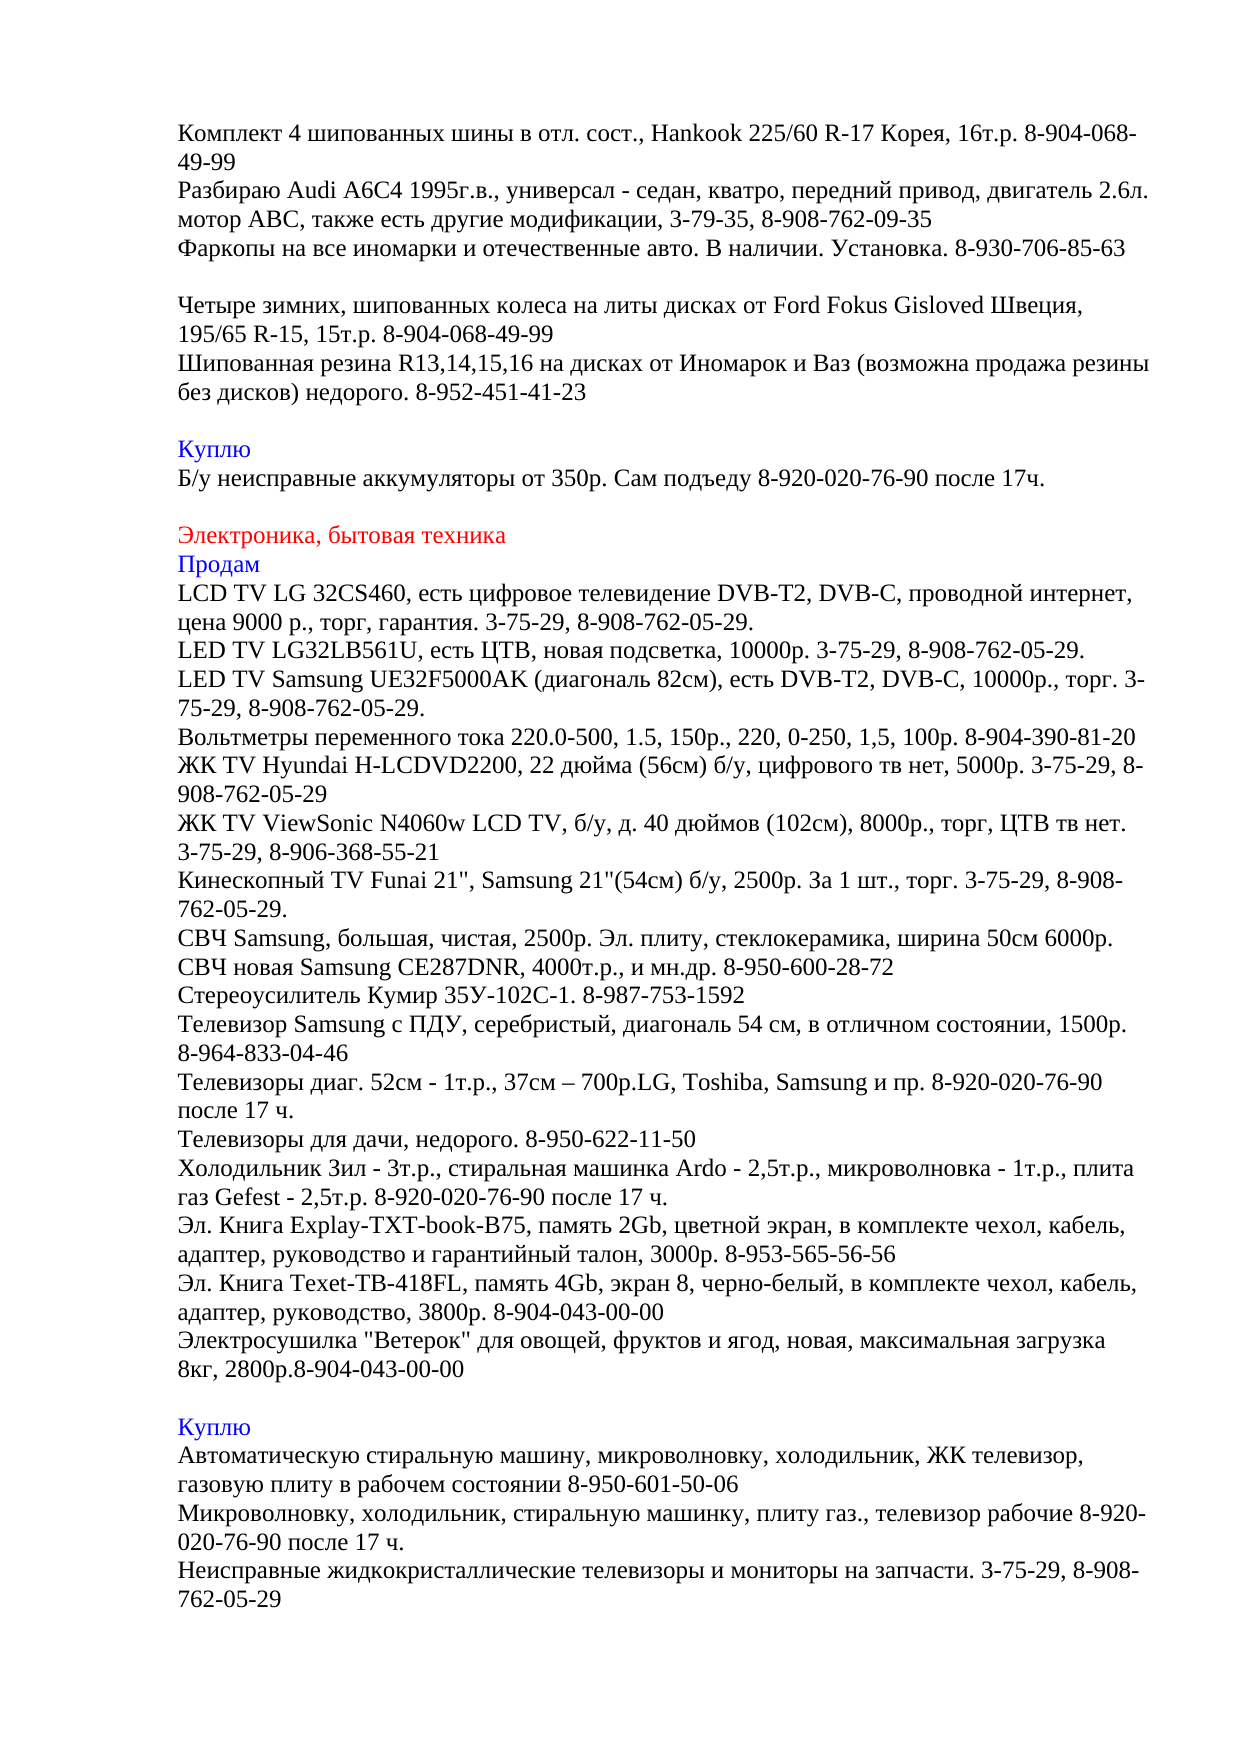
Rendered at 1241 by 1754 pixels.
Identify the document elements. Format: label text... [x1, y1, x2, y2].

text СВЧ Samsung, большая, чистая, 2500р. Эл. плиту, стеклокерамика, ширина 50см 6000р. СВЧ новая Samsung СЕ287DNR, 4000т.р., и мн.др. 8-950-600-28-72 [177, 923, 1152, 981]
text Автоматическую стиральную машину, микроволновку, холодильник, ЖК телевизор, газовую плиту в рабочем состоянии 8-950-601-50-06 [177, 1441, 1152, 1498]
text Электросушилка "Ветерок" для овощей, фруктов и ягод, новая, максимальная загрузка 8кг, 2800р.8-904-043-00-00 [177, 1326, 1152, 1383]
text Фаркопы на все иномарки и отечественные авто. В наличии. Установка. 8-930-706-85-63 [177, 233, 1152, 262]
text Комплект 4 шипованных шины в отл. сост., Hankook 225/60 R-17 Корея, 16т.р. 8-904-068-49-99 [177, 118, 1152, 176]
text ЖК TV Hyundai H-LCDVD2200, 22 дюйма (56см) б/у, цифрового тв нет, 5000р. 3-75-29, 8-908-762-05-29 [177, 751, 1152, 808]
text Четыре зимних, шипованных колеса на литы дисках от Ford Fokus Gisloved Швеция, 195/65 R-15, 15т.р. 8-904-068-49-99 [177, 291, 1152, 348]
text LED TV LG32LB561U, есть ЦТВ, новая подсветка, 10000р. 3-75-29, 8-908-762-05-29. [177, 636, 1152, 664]
text LCD ТV LG 32CS460, есть цифровое телевидение DVB-T2, DVB-C, проводной интернет, цена 9000 р., торг, гарантия. 3-75-29, 8-908-762-05-29. [177, 578, 1152, 636]
text Неисправные жидкокристаллические телевизоры и мониторы на запчасти. 3-75-29, 8-908-762-05-29 [177, 1556, 1152, 1613]
text Кинескопный TV Funai 21", Samsung 21"(54см) б/у, 2500р. За 1 шт., торг. 3-75-29, 8-908-762-05-29. [177, 866, 1152, 923]
text Эл. Книга Texet-TB-418FL, память 4Gb, экран 8, черно-белый, в комплекте чехол, кабель, адаптер, руководство, 3800р. 8-904-043-00-00 [177, 1268, 1152, 1326]
text LED TV Samsung UE32F5000AK (диагональ 82см), есть DVB-T2, DVB-C, 10000р., торг. 3-75-29, 8-908-762-05-29. [177, 664, 1152, 722]
subtitle Электроника, бытовая техника [177, 521, 1152, 549]
text Вольтметры переменного тока 220.0-500, 1.5, 150р., 220, 0-250, 1,5, 100р. 8-904-390-81-20 [177, 722, 1152, 751]
text Эл. Книга Explay-TXT-book-B75, память 2Gb, цветной экран, в комплекте чехол, кабель, адаптер, руководство и гарантийный талон, 3000р. 8-953-565-56-56 [177, 1211, 1152, 1268]
subtitle Продам [177, 549, 1152, 578]
subtitle Куплю [177, 1412, 1152, 1441]
text Стереоусилитель Кумир 35У-102С-1. 8-987-753-1592 [177, 981, 1152, 1009]
text Микроволновку, холодильник, стиральную машинку, плиту газ., телевизор рабочие 8-920-020-76-90 после 17 ч. [177, 1498, 1152, 1556]
text Телевизоры для дачи, недорого. 8-950-622-11-50 [177, 1124, 1152, 1153]
text Холодильник Зил - 3т.р., стиральная машинка Ardo - 2,5т.р., микроволновка - 1т.р., плита газ Gefest - 2,5т.р. 8-920-020-76-90 после 17 ч. [177, 1153, 1152, 1211]
text Телевизоры диаг. 52см - 1т.р., 37см – 700р.LG, Toshiba, Samsung и пр. 8-920-020-76-90 после 17 ч. [177, 1067, 1152, 1124]
text Телевизор Samsung с ПДУ, серебристый, диагональ 54 см, в отличном состоянии, 1500р. 8-964-833-04-46 [177, 1009, 1152, 1067]
text ЖК TV ViewSonic N4060w LCD TV, б/у, д. 40 дюймов (102cм), 8000р., торг, ЦТВ тв нет. 3-75-29, 8-906-368-55-21 [177, 808, 1152, 866]
text Разбираю Audi А6С4 1995г.в., универсал - седан, кватро, передний привод, двигатель 2.6л. мотор АВС, также есть другие модификации, 3-79-35, 8-908-762-09-35 [177, 176, 1152, 233]
text Шипованная резина R13,14,15,16 на дисках от Иномарок и Ваз (возможна продажа резины без дисков) недорого. 8-952-451-41-23 [177, 348, 1152, 406]
subtitle Куплю [177, 434, 1152, 463]
text Б/у неисправные аккумуляторы от 350р. Сам подъеду 8-920-020-76-90 после 17ч. [177, 463, 1152, 492]
